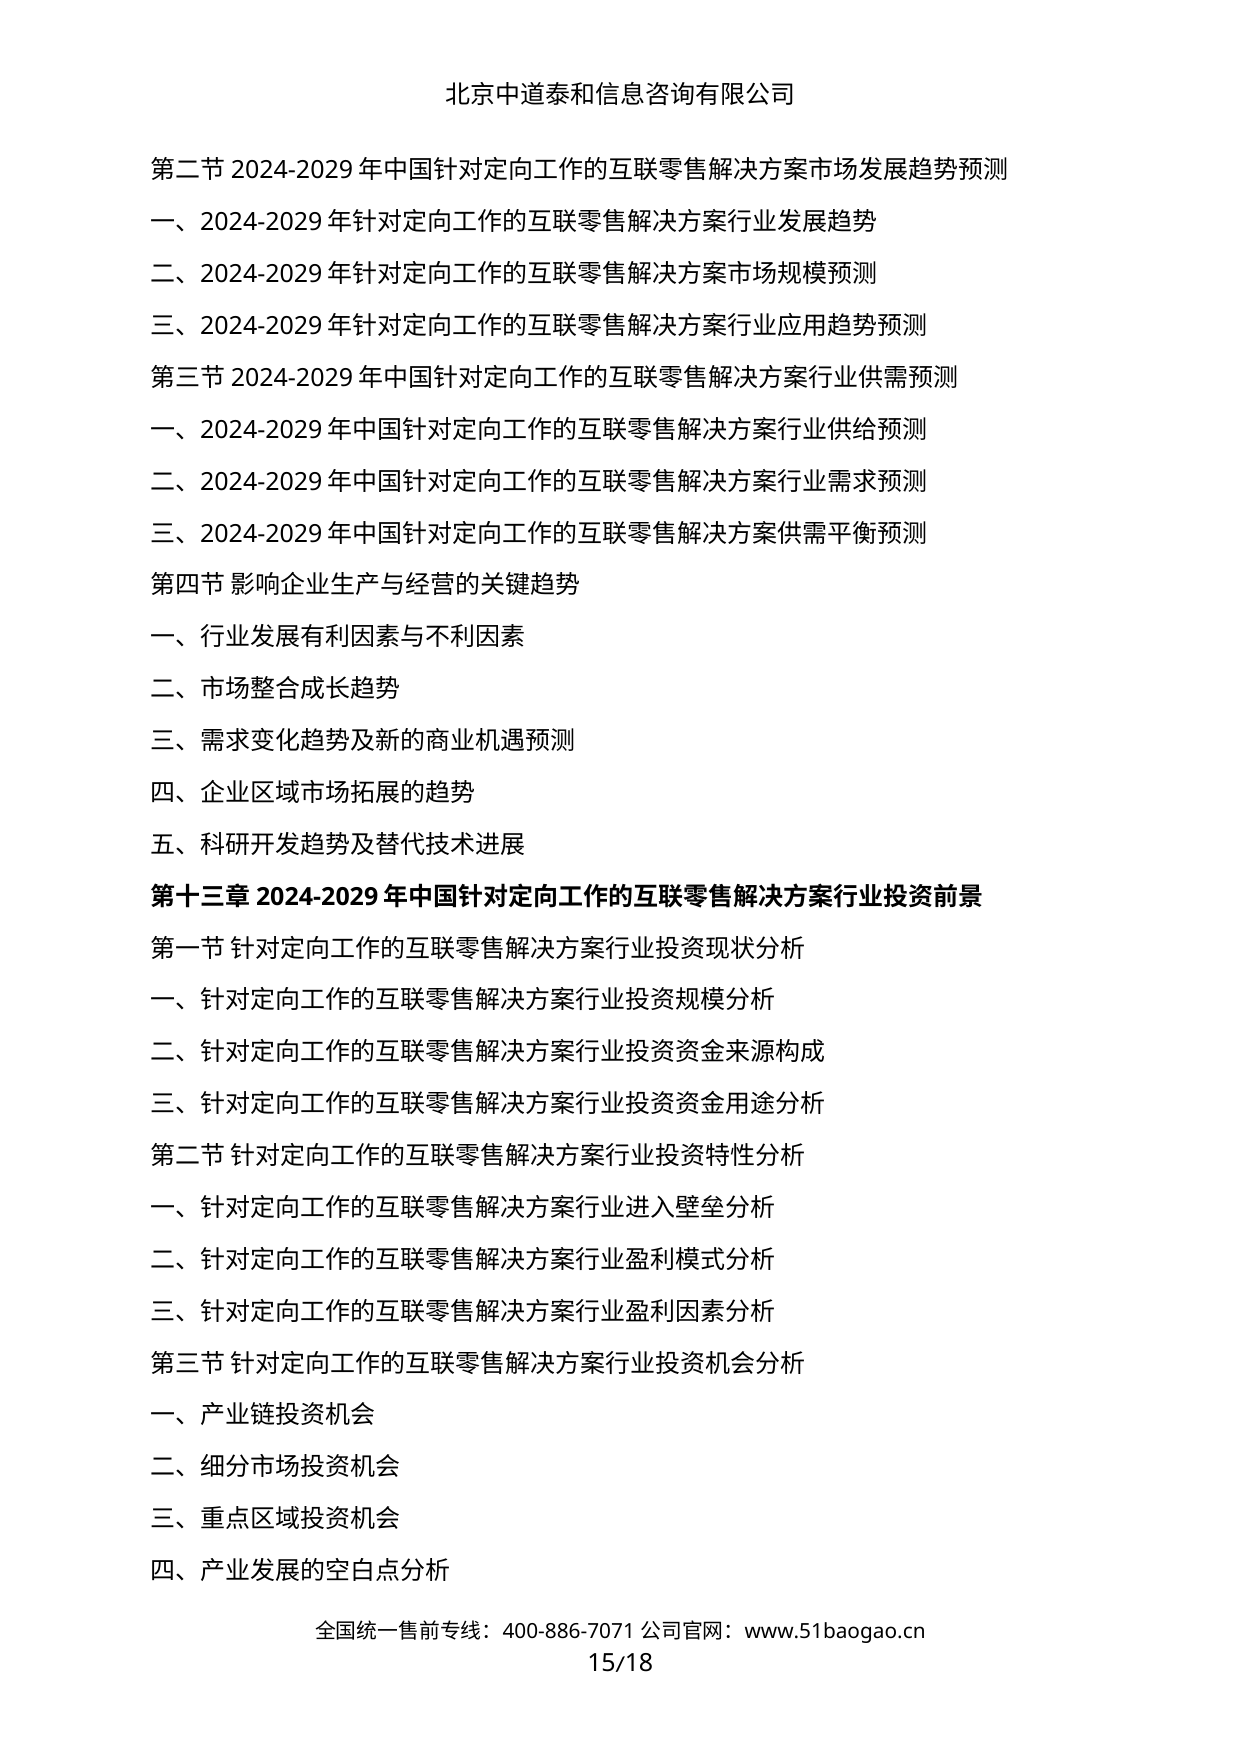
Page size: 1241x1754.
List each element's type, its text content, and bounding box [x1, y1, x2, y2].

text 二、细分市场投资机会 [150, 1447, 1090, 1483]
text 二、2024-2029年中国针对定向工作的互联零售解决方案行业需求预测 [150, 461, 1090, 497]
text 五、科研开发趋势及替代技术进展 [150, 824, 1090, 861]
text 第三节 2024-2029年中国针对定向工作的互联零售解决方案行业供需预测 [150, 357, 1090, 394]
text 二、针对定向工作的互联零售解决方案行业盈利模式分析 [150, 1239, 1090, 1276]
text 一、针对定向工作的互联零售解决方案行业投资规模分析 [150, 980, 1090, 1016]
text 一、2024-2029年中国针对定向工作的互联零售解决方案行业供给预测 [150, 409, 1090, 446]
text 二、市场整合成长趋势 [150, 669, 1090, 705]
text 三、2024-2029年针对定向工作的互联零售解决方案行业应用趋势预测 [150, 306, 1090, 342]
text 第二节 2024-2029年中国针对定向工作的互联零售解决方案市场发展趋势预测 [150, 150, 1090, 186]
text 三、针对定向工作的互联零售解决方案行业盈利因素分析 [150, 1291, 1090, 1327]
text 第三节 针对定向工作的互联零售解决方案行业投资机会分析 [150, 1343, 1090, 1379]
text 一、针对定向工作的互联零售解决方案行业进入壁垒分析 [150, 1187, 1090, 1224]
text 二、2024-2029年针对定向工作的互联零售解决方案市场规模预测 [150, 254, 1090, 290]
text 三、需求变化趋势及新的商业机遇预测 [150, 721, 1090, 757]
text 一、产业链投资机会 [150, 1395, 1090, 1431]
text 第四节 影响企业生产与经营的关键趋势 [150, 565, 1090, 601]
text 三、2024-2029年中国针对定向工作的互联零售解决方案供需平衡预测 [150, 513, 1090, 549]
text 一、行业发展有利因素与不利因素 [150, 617, 1090, 653]
text 三、针对定向工作的互联零售解决方案行业投资资金用途分析 [150, 1084, 1090, 1120]
text 一、2024-2029年针对定向工作的互联零售解决方案行业发展趋势 [150, 202, 1090, 238]
text 第十三章 2024-2029年中国针对定向工作的互联零售解决方案行业投资前景 [150, 876, 1090, 912]
text 第一节 针对定向工作的互联零售解决方案行业投资现状分析 [150, 928, 1090, 964]
text 第二节 针对定向工作的互联零售解决方案行业投资特性分析 [150, 1136, 1090, 1172]
text 四、企业区域市场拓展的趋势 [150, 772, 1090, 809]
text 二、针对定向工作的互联零售解决方案行业投资资金来源构成 [150, 1032, 1090, 1068]
text 四、产业发展的空白点分析 [150, 1551, 1090, 1587]
text 三、重点区域投资机会 [150, 1499, 1090, 1535]
